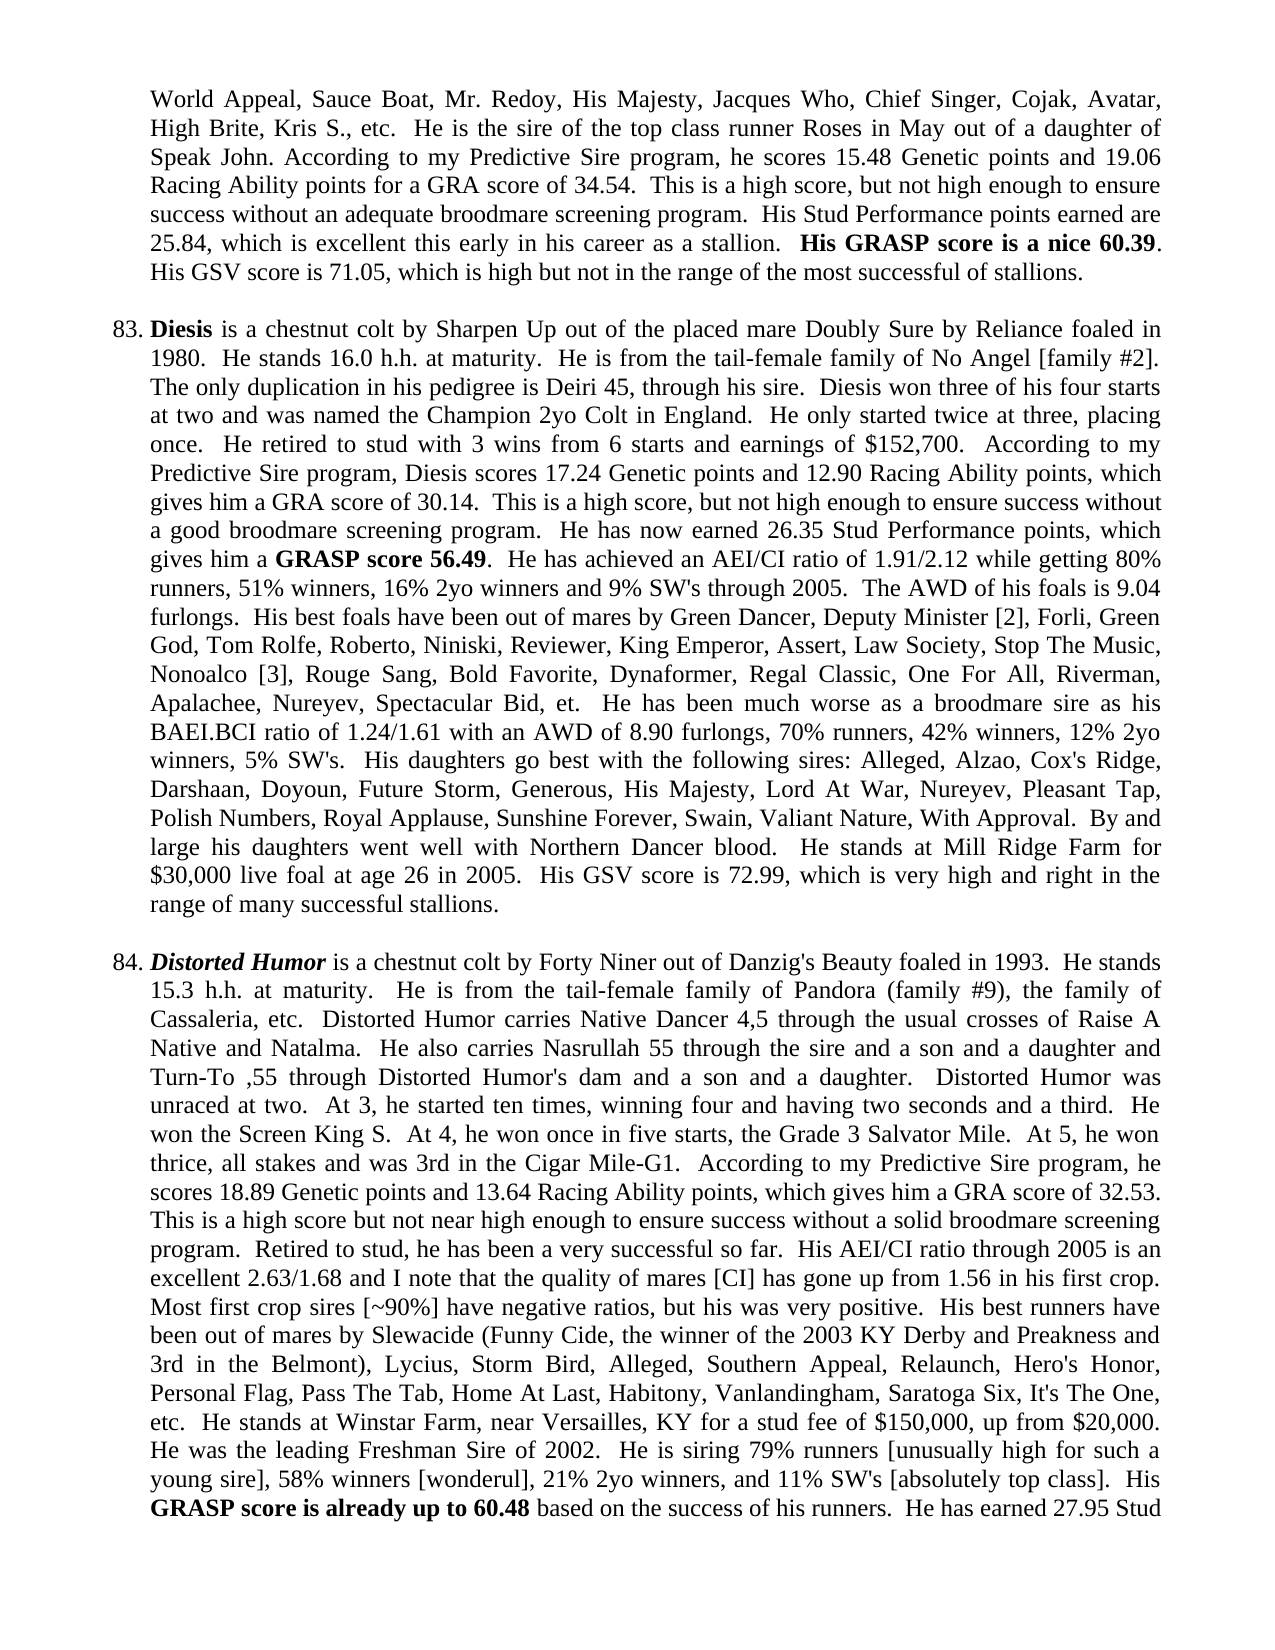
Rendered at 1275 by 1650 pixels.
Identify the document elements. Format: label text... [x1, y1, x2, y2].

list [112, 947, 1162, 1522]
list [112, 84, 1162, 286]
list Diesis is a chestnut colt by Sharpen Up out of the placed mare Doubly Sure by Reliance foaled in 1980. He stands 16.0 h.h. at maturity. He is from the tail-female family of No Angel [family #2]. The only duplication in his pedigree is Deiri 45, through his sire. Diesis won three of his four starts at two and was named the Champion 2yo Colt in England. He only started twice at three, placing once. He retired to stud with 3 wins from 6 starts and earnings of $152,700. According to my Predictive Sire program, Diesis scores 17.24 Genetic points and 12.90 Racing Ability points, which gives him a GRA score of 30.14. This is a high score, but not high enough to ensure success without a good broodmare screening program. He has now earned 26.35 Stud Performance points, which gives him a GRASP score 56.49. He has achieved an AEI/CI ratio of 1.91/2.12 while getting 80% runners, 51% winners, 16% 2yo winners and 9% SW's through 2005. The AWD of his foals is 9.04 furlongs. His best foals have been out of mares by Green Dancer, Deputy Minister [2], Forli, Green God, Tom Rolfe, Roberto, Niniski, Reviewer, King Emperor, Assert, Law Society, Stop The Music, Nonoalco [3], Rouge Sang, Bold Favorite, Dynaformer, Regal Classic, One For All, Riverman, Apalachee, Nureyev, Spectacular Bid, et. He has been much worse as a broodmare sire as his BAEI.BCI ratio of 1.24/1.61 with an AWD of 8.90 furlongs, 70% runners, 42% winners, 12% 2yo winners, 5% SW's. His daughters go best with the following sires: Alleged, Alzao, Cox's Ridge, Darshaan, Doyoun, Future Storm, Generous, His Majesty, Lord At War, Nureyev, Pleasant Tap, Polish Numbers, Royal Applause, Sunshine Forever, Swain, Valiant Nature, With Approval. By and large his daughters went well with Northern Dancer blood. He stands at Mill Ridge Farm for $30,000 live foal at age 26 in 2005. His GSV score is 72.99, which is very high and right in the range of many successful stallions. [112, 314, 1162, 918]
